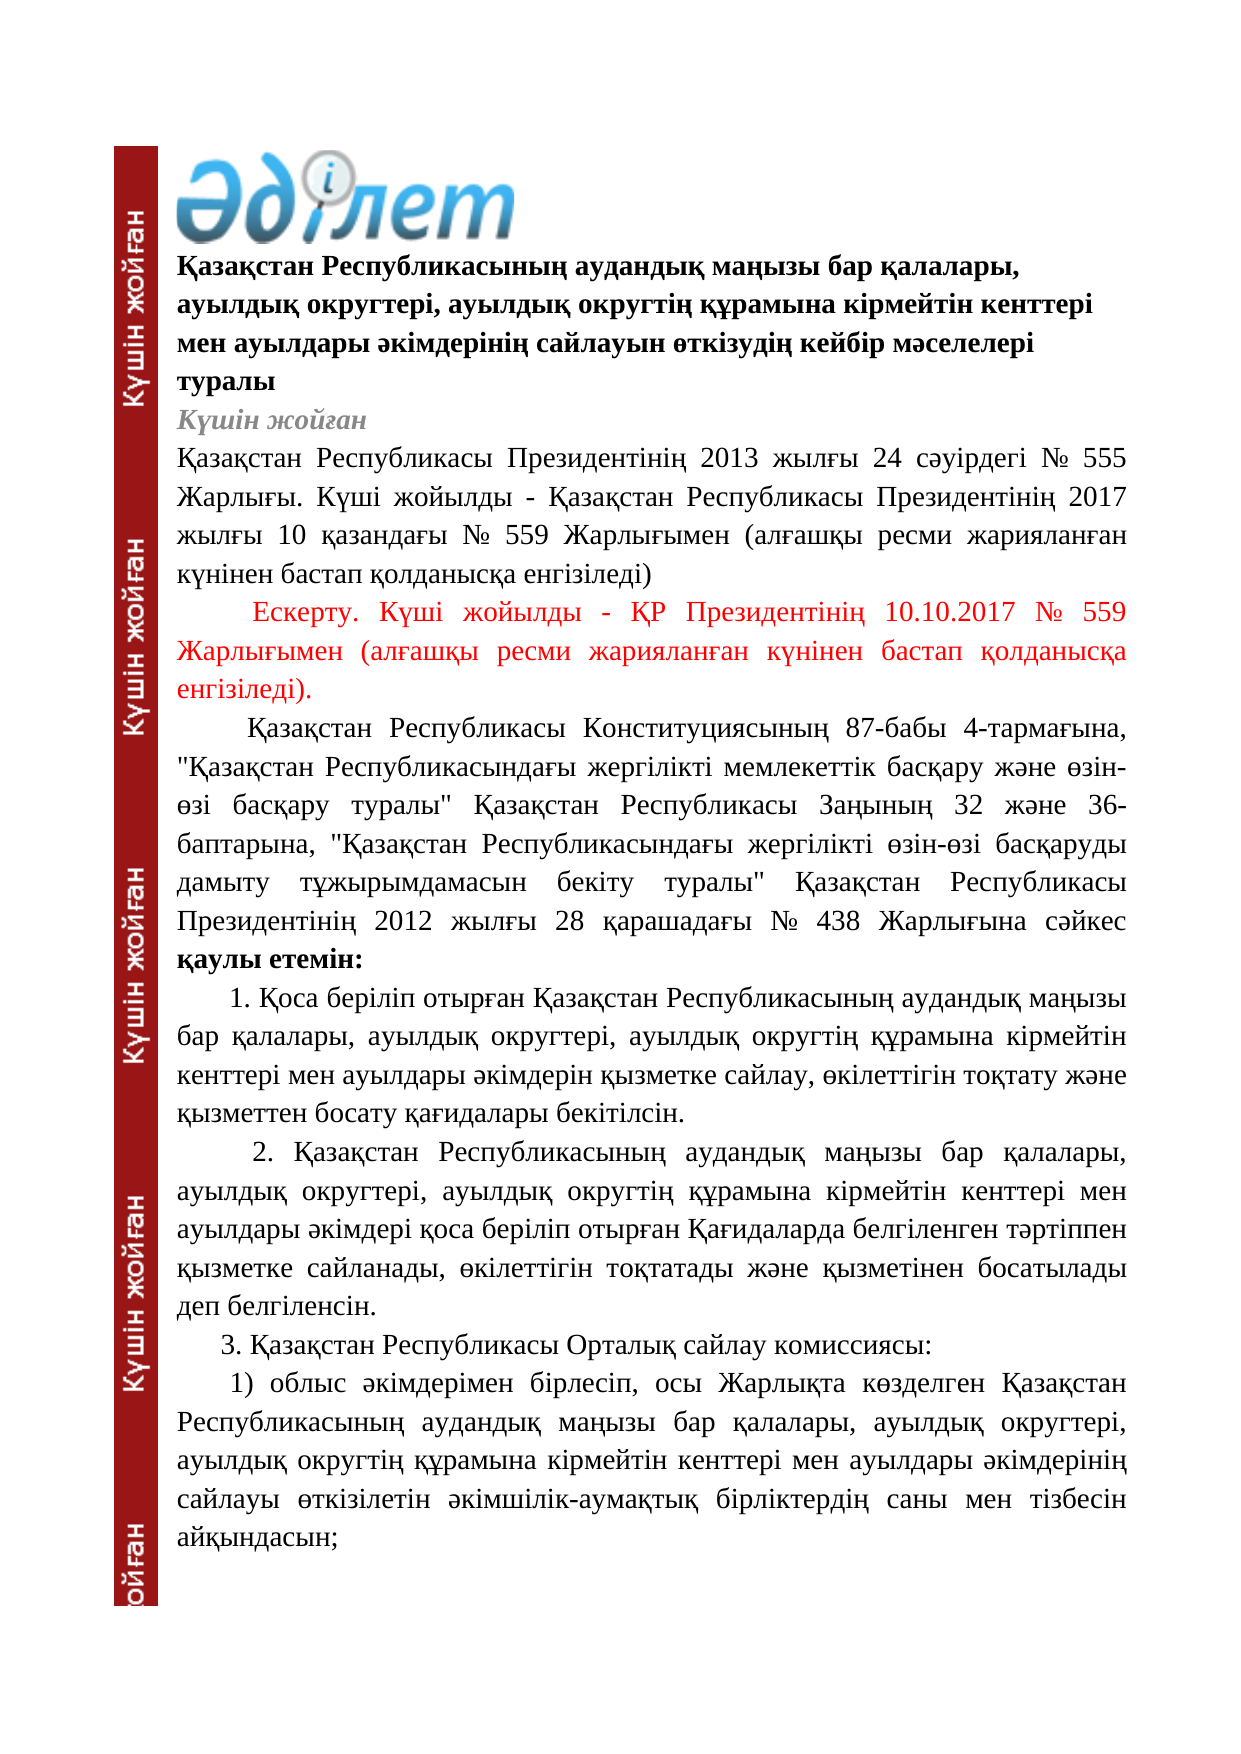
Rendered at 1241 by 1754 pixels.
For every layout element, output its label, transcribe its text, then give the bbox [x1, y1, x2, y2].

picture [114, 397, 158, 402]
picture [114, 1322, 158, 1327]
picture [114, 1360, 158, 1365]
picture [114, 975, 158, 980]
text Қазақстан Республикасы Конституциясының 87-бабы 4-тармағына, "Қазақстан Республикасындағы жергілікті мемлекеттік басқару және өзін-өзі басқару туралы" Қазақстан Республикасы Заңының 32 және 36-баптарына, "Қазақстан Республикасындағы жергілікті өзін-өзі басқаруды дамыту тұжырымдамасын бекіту туралы" Қазақстан Республикасы Президентінің 2012 жылғы 28 қарашадағы № 438 Жарлығына сәйкес қаулы етемін: [112, 710, 1128, 975]
text Қазақстан Республикасының аудандық маңызы бар қалалары, ауылдық округтері, ауылдық округтің құрамына кірмейтін кенттері мен ауылдары әкімдерінің сайлауын өткізудің кейбір мәселелері туралы [112, 248, 1128, 397]
picture [114, 435, 158, 440]
text Күшін жойған [112, 402, 1128, 435]
picture [176, 150, 515, 244]
text 1) облыс әкімдерімен бірлесіп, осы Жарлықта көзделген Қазақстан Республикасының аудандық маңызы бар қалалары, ауылдық округтері, ауылдық округтің құрамына кірмейтін кенттері мен ауылдары әкімдерінің сайлауы өткізілетін әкімшілік-аумақтық бірліктердің саны мен тізбесін айқындасын; [112, 1365, 1128, 1553]
text 1. Қоса беріліп отырған Қазақстан Республикасының аудандық маңызы бар қалалары, ауылдық округтері, ауылдық округтің құрамына кірмейтін кенттері мен ауылдары әкімдерін қызметке сайлау, өкілеттігін тоқтату және қызметтен босату қағидалары бекітілсін. [112, 980, 1128, 1129]
picture [114, 705, 158, 710]
picture [114, 1553, 158, 1606]
text 2. Қазақстан Республикасының аудандық маңызы бар қалалары, ауылдық округтері, ауылдық округтің құрамына кірмейтін кенттері мен ауылдары әкімдері қоса беріліп отырған Қағидаларда белгіленген тәртіппен қызметке сайланады, өкілеттігін тоқтатады және қызметінен босатылады деп белгіленсін. [112, 1134, 1128, 1322]
text Қазақстан Республикасы Президентінің 2013 жылғы 24 сәуірдегі № 555 Жарлығы. Күші жойылды - Қазақстан Республикасы Президентінің 2017 жылғы 10 қазандағы № 559 Жарлығымен (алғашқы ресми жарияланған күнінен бастап қолданысқа енгізіледі) [112, 440, 1128, 589]
picture [114, 589, 158, 594]
picture [114, 146, 158, 248]
text 3. Қазақстан Республикасы Орталық сайлау комиссиясы: [112, 1327, 1128, 1360]
text Ескерту. Күші жойылды - ҚР Президентінің 10.10.2017 № 559 Жарлығымен (алғашқы ресми жарияланған күнінен бастап қолданысқа енгізіледі). [112, 594, 1128, 705]
picture [114, 1129, 158, 1134]
